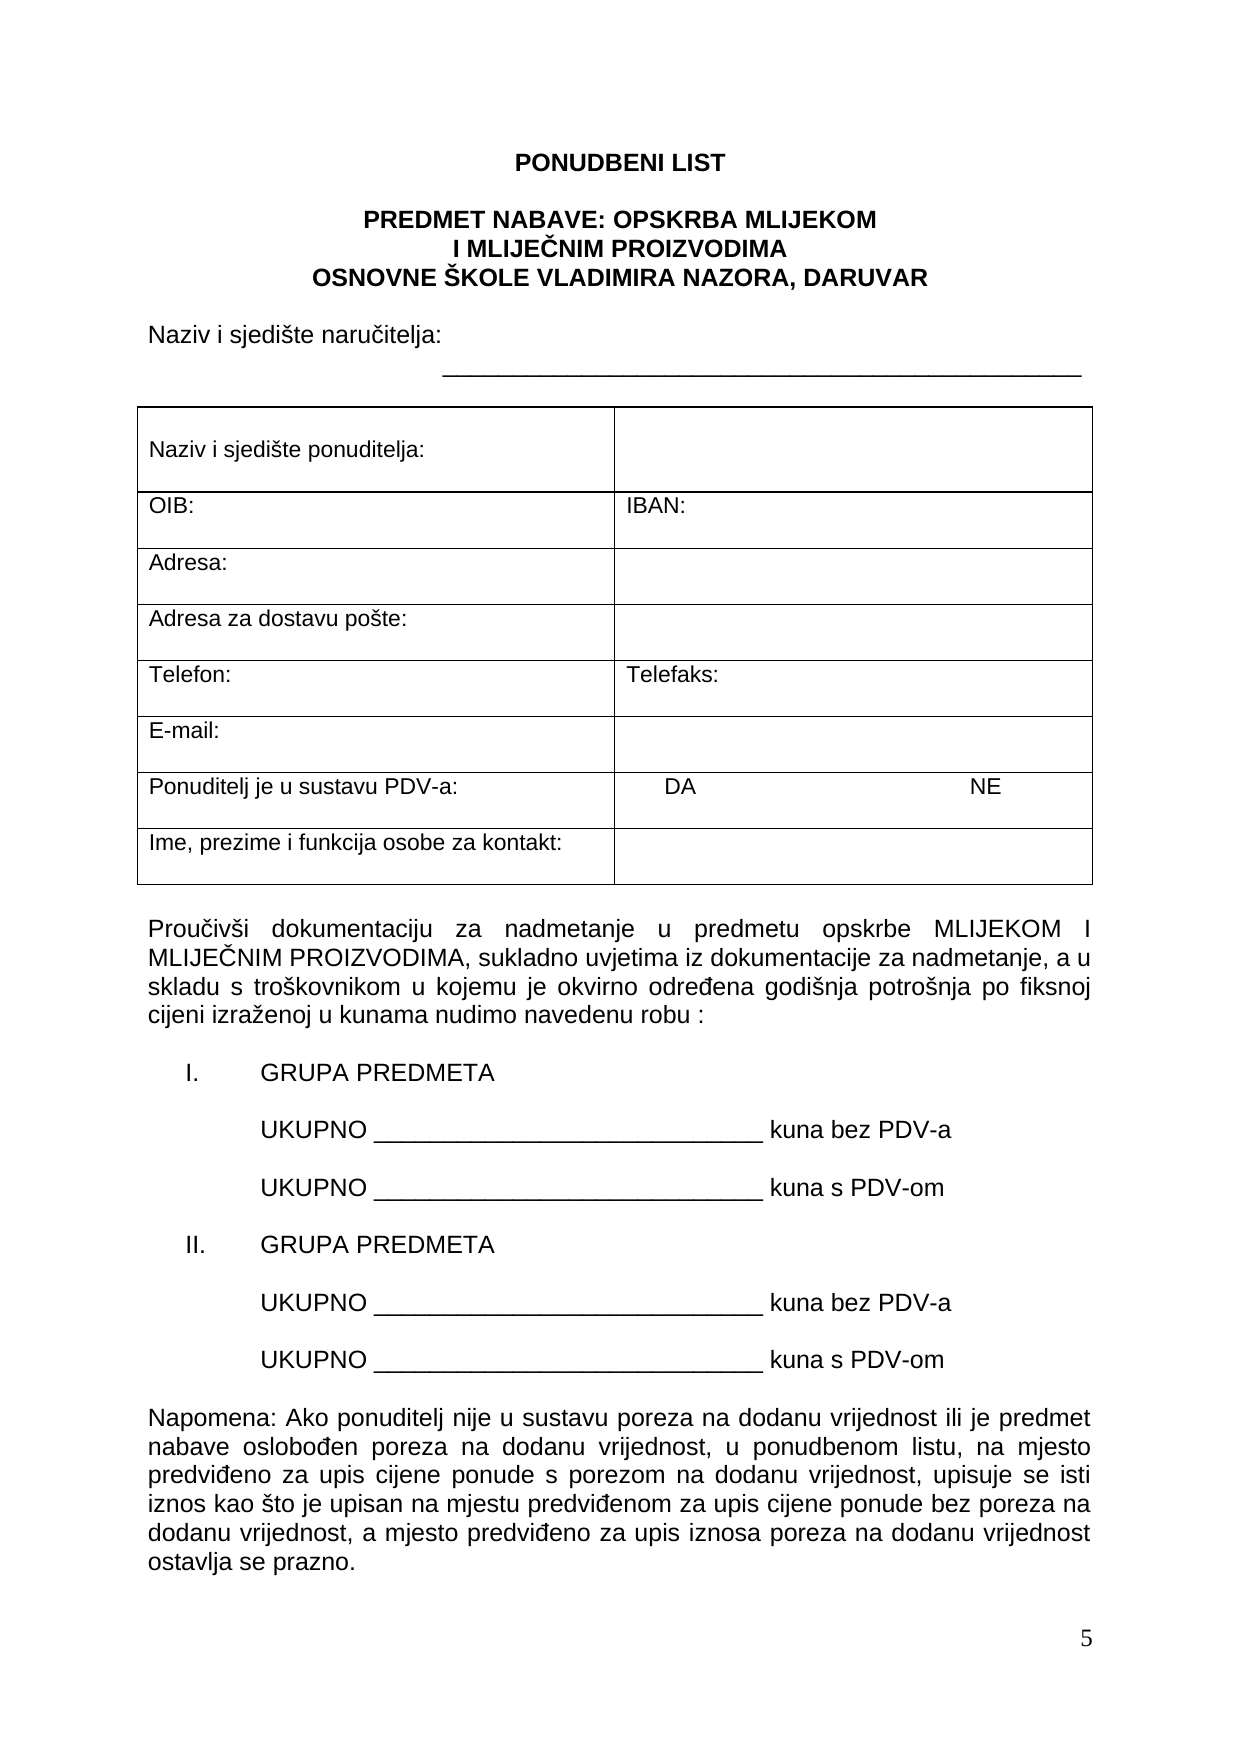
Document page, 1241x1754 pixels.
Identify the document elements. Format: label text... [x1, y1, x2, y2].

text Napomena: Ako ponuditelj nije u sustavu poreza na dodanu vrijednost ili je predmet nabave oslobođen poreza na dodanu vrijednost, u ponudbenom listu, na mjesto predviđeno za upis cijene ponude s porezom na dodanu vrijednost, upisuje se isti iznos kao što je upisan na mjestu predviđenom za upis cijene ponude bez poreza na dodanu vrijednost, a mjesto predviđeno za upis iznosa poreza na dodanu vrijednost ostavlja se prazno. [148, 1403, 1092, 1575]
text UKUPNO ____________________________ kuna bez PDV-a [260, 1288, 1092, 1317]
table_cell Ponuditelj je u sustavu PDV-a: [138, 773, 614, 828]
text PONUDBENI LIST [148, 148, 1092, 176]
table_cell Adresa za dostavu pošte: [138, 605, 614, 660]
text Naziv i sjedište naručitelja: [148, 320, 1092, 349]
text I MLIJEČNIM PROIZVODIMA [148, 234, 1092, 263]
text ______________________________________________ [148, 349, 1092, 378]
table_cell [615, 605, 1092, 660]
table_cell [615, 549, 1092, 604]
text UKUPNO ____________________________ kuna s PDV-om [260, 1173, 1092, 1202]
list GRUPA PREDMETA [185, 1058, 1092, 1087]
table_cell E-mail: [138, 717, 614, 772]
table_cell [615, 829, 1092, 884]
table_cell Ime, prezime i funkcija osobe za kontakt: [138, 829, 614, 884]
text UKUPNO ____________________________ kuna bez PDV-a [260, 1115, 1092, 1144]
table_cell Adresa: [138, 549, 614, 604]
table_header [615, 408, 1092, 491]
text OSNOVNE ŠKOLE VLADIMIRA NAZORA, DARUVAR [148, 263, 1092, 291]
table_cell Telefaks: [615, 661, 1092, 716]
table_cell IBAN: [615, 493, 1092, 547]
text PREDMET NABAVE: OPSKRBA MLIJEKOM [148, 205, 1092, 234]
table_cell OIB: [138, 493, 614, 547]
table_cell DA NE [615, 773, 1092, 828]
table_header Naziv i sjedište ponuditelja: [138, 408, 614, 491]
list GRUPA PREDMETA [185, 1230, 1092, 1259]
table_cell Telefon: [138, 661, 614, 716]
text UKUPNO ____________________________ kuna s PDV-om [260, 1345, 1092, 1374]
table_cell [615, 717, 1092, 772]
text Proučivši dokumentaciju za nadmetanje u predmetu opskrbe MLIJEKOM I MLIJEČNIM PROIZVODIMA, sukladno uvjetima iz dokumentacije za nadmetanje, a u skladu s troškovnikom u kojemu je okvirno određena godišnja potrošnja po fiksnoj cijeni izraženoj u kunama nudimo navedenu robu : [148, 914, 1092, 1029]
